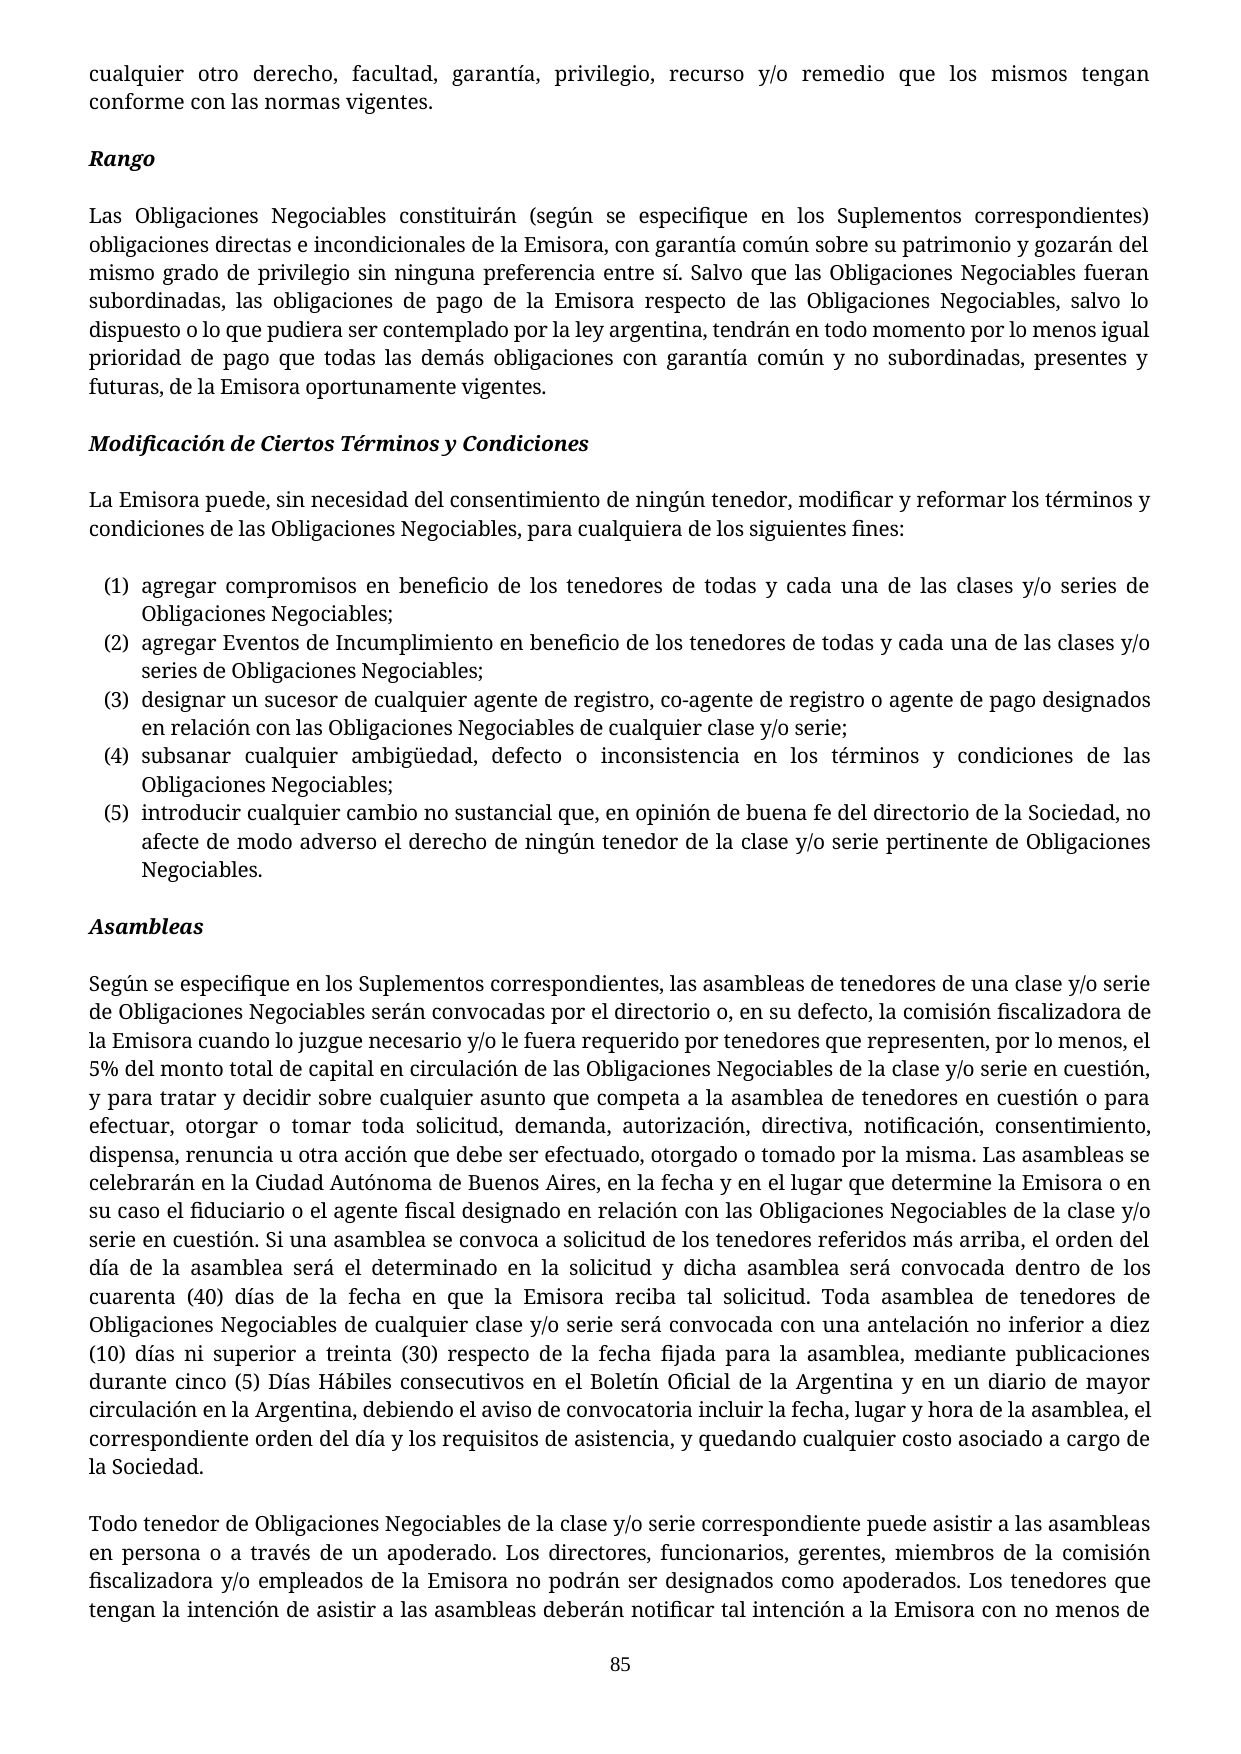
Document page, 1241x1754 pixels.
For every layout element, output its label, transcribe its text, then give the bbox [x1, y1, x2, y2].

list agregar compromisos en beneficio de los tenedores de todas y cada una de las clases y/o series de Obligaciones Negociables; [103, 571, 1152, 628]
list agregar Eventos de Incumplimiento en beneficio de los tenedores de todas y cada una de las clases y/o series de Obligaciones Negociables; [103, 628, 1152, 685]
list designar un sucesor de cualquier agente de registro, co-agente de registro o agente de pago designados en relación con las Obligaciones Negociables de cualquier clase y/o serie; [103, 685, 1152, 742]
text La Emisora puede, sin necesidad del consentimiento de ningún tenedor, modificar y reformar los términos y condiciones de las Obligaciones Negociables, para cualquiera de los siguientes fines: [89, 486, 1152, 542]
text Según se especifique en los Suplementos correspondientes, las asambleas de tenedores de una clase y/o serie de Obligaciones Negociables serán convocadas por el directorio o, en su defecto, la comisión fiscalizadora de la Emisora cuando lo juzgue necesario y/o le fuera requerido por tenedores que representen, por lo menos, el 5% del monto total de capital en circulación de las Obligaciones Negociables de la clase y/o serie en cuestión, y para tratar y decidir sobre cualquier asunto que competa a la asamblea de tenedores en cuestión o para efectuar, otorgar o tomar toda solicitud, demanda, autorización, directiva, notificación, consentimiento, dispensa, renuncia u otra acción que debe ser efectuado, otorgado o tomado por la misma. Las asambleas se celebrarán en la Ciudad Autónoma de Buenos Aires, en la fecha y en el lugar que determine la Emisora o en su caso el fiduciario o el agente fiscal designado en relación con las Obligaciones Negociables de la clase y/o serie en cuestión. Si una asamblea se convoca a solicitud de los tenedores referidos más arriba, el orden del día de la asamblea será el determinado en la solicitud y dicha asamblea será convocada dentro de los cuarenta (40) días de la fecha en que la Emisora reciba tal solicitud. Toda asamblea de tenedores de Obligaciones Negociables de cualquier clase y/o serie será convocada con una antelación no inferior a diez (10) días ni superior a treinta (30) respecto de la fecha fijada para la asamblea, mediante publicaciones durante cinco (5) Días Hábiles consecutivos en el Boletín Oficial de la Argentina y en un diario de mayor circulación en la Argentina, debiendo el aviso de convocatoria incluir la fecha, lugar y hora de la asamblea, el correspondiente orden del día y los requisitos de asistencia, y quedando cualquier costo asociado a cargo de la Sociedad. [89, 969, 1152, 1481]
list introducir cualquier cambio no sustancial que, en opinión de buena fe del directorio de la Sociedad, no afecte de modo adverso el derecho de ningún tenedor de la clase y/o serie pertinente de Obligaciones Negociables. [103, 798, 1152, 884]
subtitle Rango [89, 144, 1152, 173]
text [89, 59, 1152, 116]
subtitle Modificación de Ciertos Términos y Condiciones [89, 429, 1152, 457]
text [89, 1509, 1152, 1623]
subtitle Asambleas [89, 912, 1152, 941]
text Las Obligaciones Negociables constituirán (según se especifique en los Suplementos correspondientes) obligaciones directas e incondicionales de la Emisora, con garantía común sobre su patrimonio y gozarán del mismo grado de privilegio sin ninguna preferencia entre sí. Salvo que las Obligaciones Negociables fueran subordinadas, las obligaciones de pago de la Emisora respecto de las Obligaciones Negociables, salvo lo dispuesto o lo que pudiera ser contemplado por la ley argentina, tendrán en todo momento por lo menos igual prioridad de pago que todas las demás obligaciones con garantía común y no subordinadas, presentes y futuras, de la Emisora oportunamente vigentes. [89, 201, 1150, 400]
list subsanar cualquier ambigüedad, defecto o inconsistencia en los términos y condiciones de las Obligaciones Negociables; [103, 742, 1152, 798]
